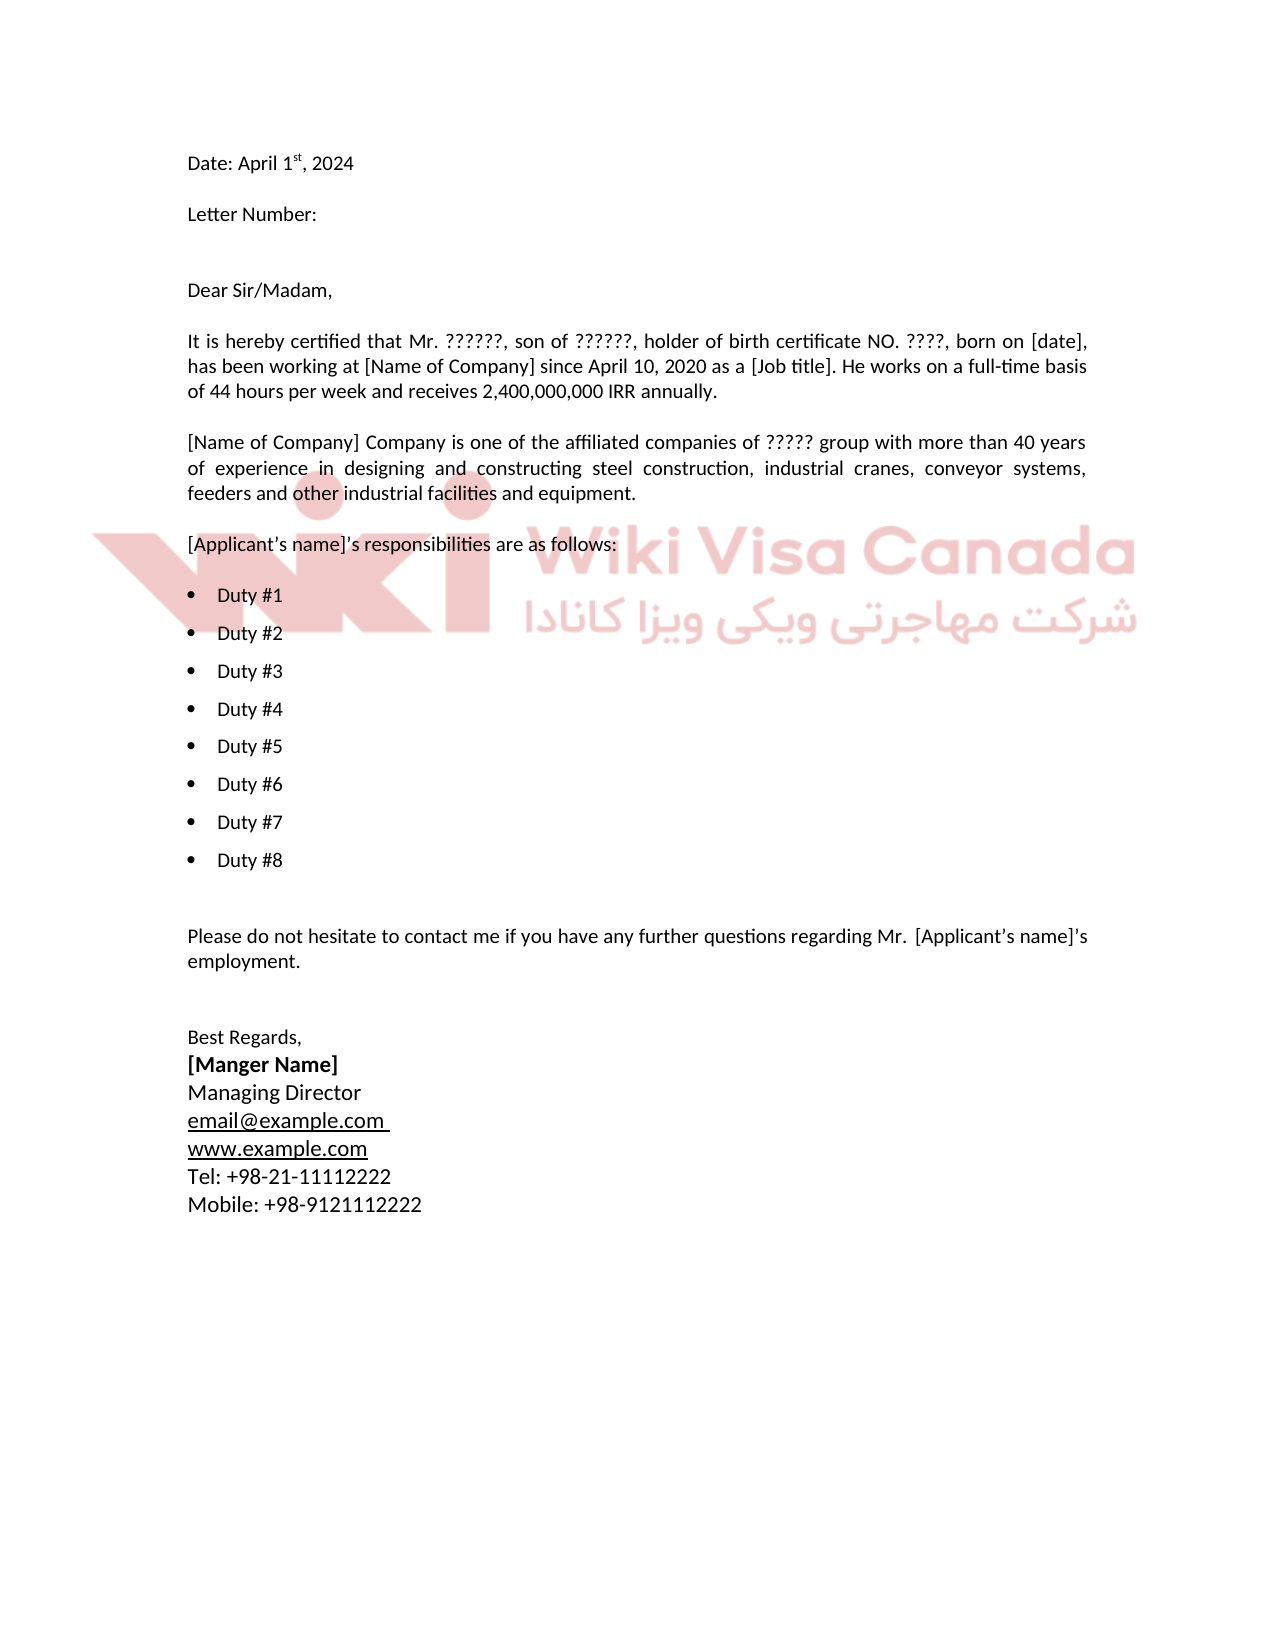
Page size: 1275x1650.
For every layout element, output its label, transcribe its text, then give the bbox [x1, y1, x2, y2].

list Duty #1 [187, 582, 1087, 607]
text email@example.com [187, 1106, 1087, 1134]
list Duty #6 [187, 772, 1087, 797]
list Duty #7 [187, 809, 1087, 835]
text It is hereby certified that Mr. ??????, son of ??????, holder of birth certificate NO. ????, born on [date], has been working at [Name of Company] since April 10, 2020 as a [Job title]. He works on a full-time basis of 44 hours per week and receives 2,400,000,000 IRR annually. [187, 328, 1087, 404]
text Mobile: +98-9121112222 [187, 1190, 1087, 1218]
text www.example.com [187, 1134, 1087, 1162]
picture [79, 367, 1173, 775]
text Letter Number: [187, 201, 1087, 226]
text Managing Director [187, 1078, 1087, 1106]
text [Manger Name] [187, 1050, 1087, 1078]
list Duty #4 [187, 696, 1087, 721]
list Duty #5 [187, 734, 1087, 759]
list Duty #2 [187, 620, 1087, 645]
list Duty #3 [187, 658, 1087, 683]
text [Name of Company] Company is one of the affiliated companies of ????? group with more than 40 years of experience in designing and constructing steel construction, industrial cranes, conveyor systems, feeders and other industrial facilities and equipment. [187, 429, 1087, 506]
text Please do not hesitate to contact me if you have any further questions regarding Mr. [Applicant’s name]’s employment. [187, 923, 1087, 974]
text [Applicant’s name]’s responsibilities are as follows: [187, 531, 1087, 557]
text Dear Sir/Madam, [187, 277, 1087, 302]
text Date: April 1st, 2024 [187, 150, 1087, 175]
text Tel: +98-21-11112222 [187, 1162, 1087, 1190]
list Duty #8 [187, 847, 1087, 873]
text Best Regards, [187, 1024, 1087, 1050]
